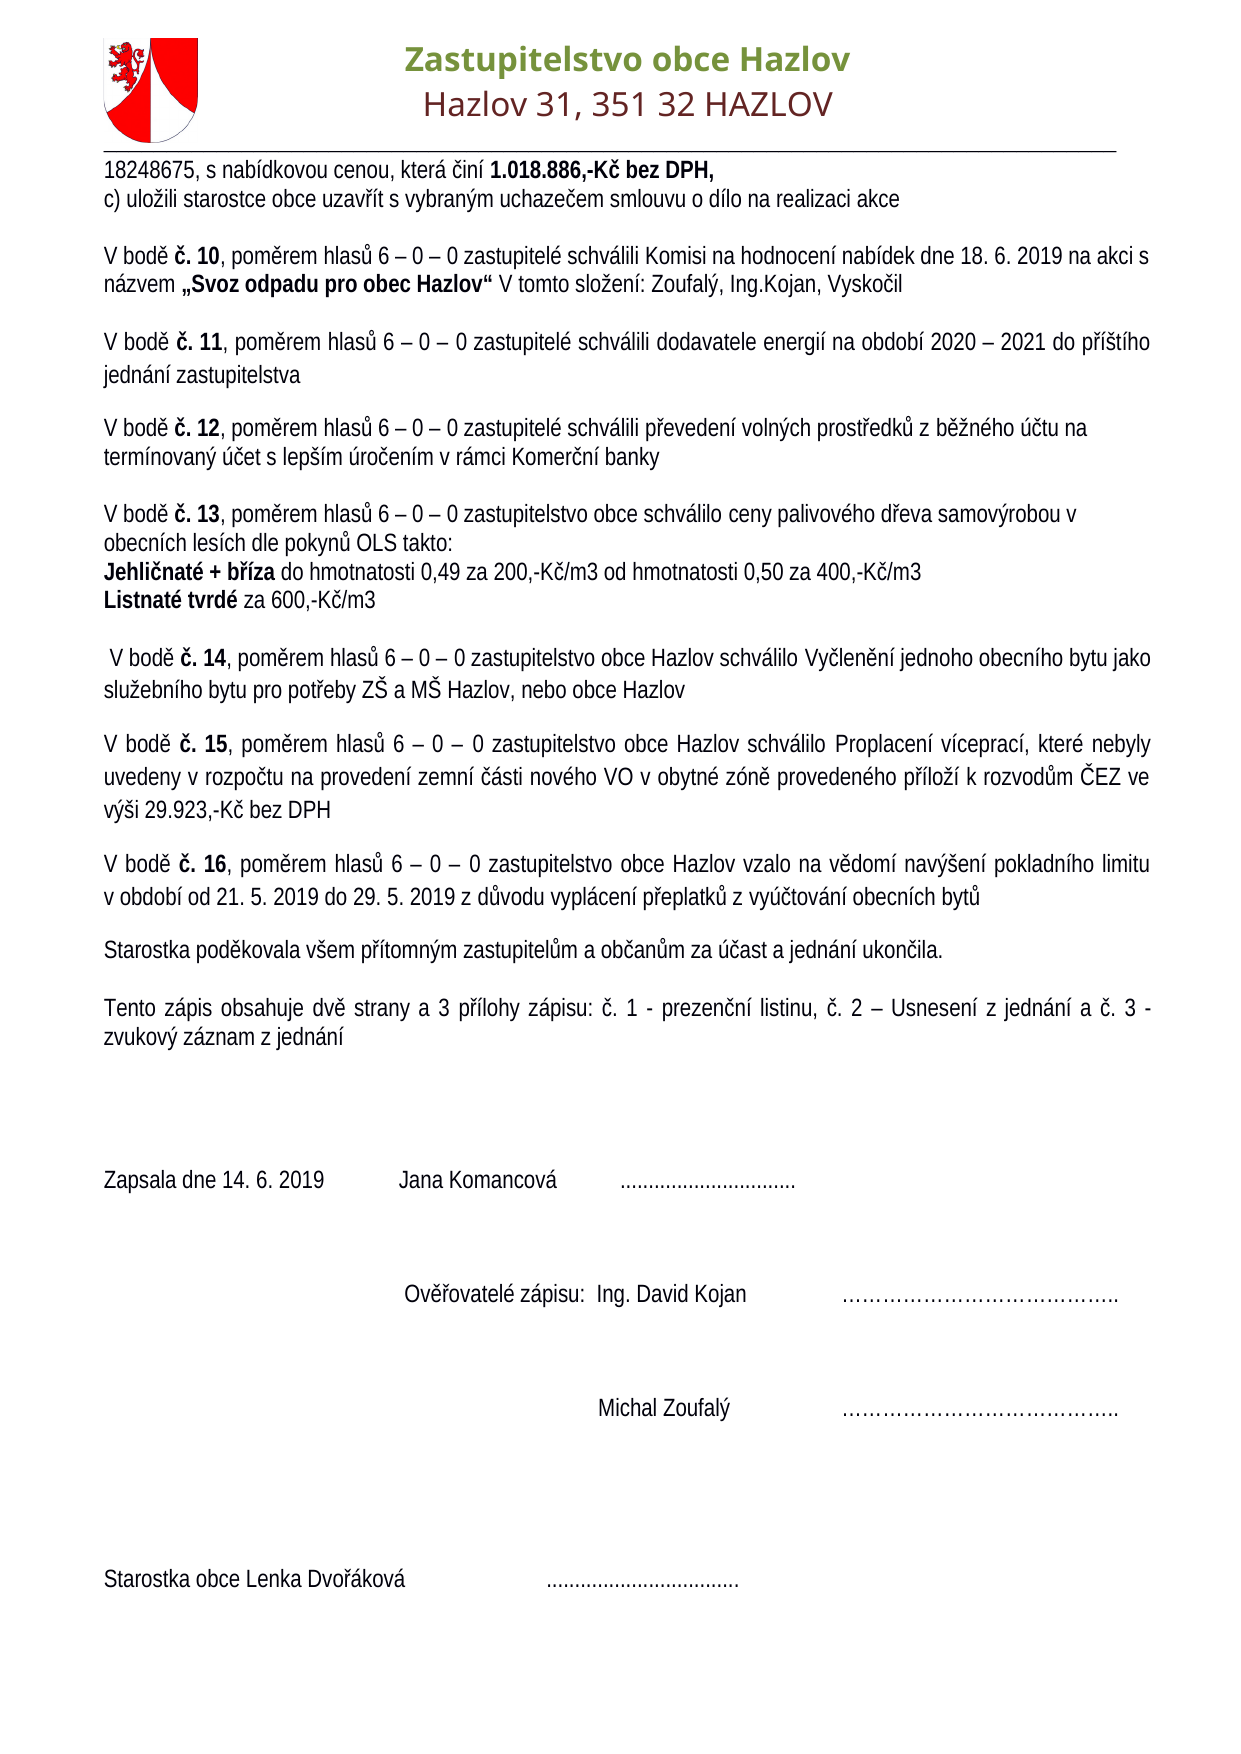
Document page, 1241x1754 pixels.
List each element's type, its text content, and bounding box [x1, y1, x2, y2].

text V bodě č. 14, poměrem hlasů 6 – 0 – 0 zastupitelstvo obce Hazlov schválilo Vyčlenění jednoho obecního bytu jako služebního bytu pro potřeby ZŠ a MŠ Hazlov, nebo obce Hazlov [103, 643, 1152, 704]
text V bodě č. 13, poměrem hlasů 6 – 0 – 0 zastupitelstvo obce schválilo ceny palivového dřeva samovýrobou v obecních lesích dle pokynů OLS takto: [103, 499, 1152, 557]
text Jehličnaté + bříza do hmotnatosti 0,49 za 200,-Kč/m3 od hmotnatosti 0,50 za 400,-Kč/m3 [103, 557, 1152, 585]
text V bodě č. 15, poměrem hlasů 6 – 0 – 0 zastupitelstvo obce Hazlov schválilo Proplacení víceprací, které nebyly uvedeny v rozpočtu na provedení zemní části nového VO v obytné zóně provedeného příloží k rozvodům ČEZ ve výši 29.923,-Kč bez DPH [103, 729, 1152, 824]
text V bodě č. 11, poměrem hlasů 6 – 0 – 0 zastupitelé schválili dodavatele energií na období 2020 – 2021 do příštího jednání zastupitelstva [103, 327, 1152, 388]
text Starostka poděkovala všem přítomným zastupitelům a občanům za účast a jednání ukončila. [103, 936, 1152, 964]
text Starostka obce Lenka Dvořáková .................................. [103, 1564, 1152, 1593]
text Zapsala dne 14. 6. 2019 Jana Komancová ............................... [103, 1165, 1152, 1193]
picture [103, 38, 198, 143]
text Tento zápis obsahuje dvě strany a 3 přílohy zápisu: č. 1 - prezenční listinu, č. 2 – Usnesení z jednání a č. 3 - zvukový záznam z jednání [103, 993, 1152, 1050]
text Ověřovatelé zápisu: Ing. David Kojan ………………………………….. [325, 1279, 1152, 1337]
text V bodě č. 12, poměrem hlasů 6 – 0 – 0 zastupitelé schválili převedení volných prostředků z běžného účtu na termínovaný účet s lepším úročením v rámci Komerční banky [103, 413, 1152, 471]
text Listnaté tvrdé za 600,-Kč/m3 [103, 585, 1152, 614]
text Michal Zoufalý ………………………………….. [103, 1393, 1152, 1422]
text V bodě č. 16, poměrem hlasů 6 – 0 – 0 zastupitelstvo obce Hazlov vzalo na vědomí navýšení pokladního limitu v období od 21. 5. 2019 do 29. 5. 2019 z důvodu vyplácení přeplatků z vyúčtování obecních bytů [103, 849, 1152, 910]
text V bodě č. 10, poměrem hlasů 6 – 0 – 0 zastupitelé schválili Komisi na hodnocení nabídek dne 18. 6. 2019 na akci s názvem „Svoz odpadu pro obec Hazlov“ V tomto složení: Zoufalý, Ing.Kojan, Vyskočil [103, 241, 1152, 298]
